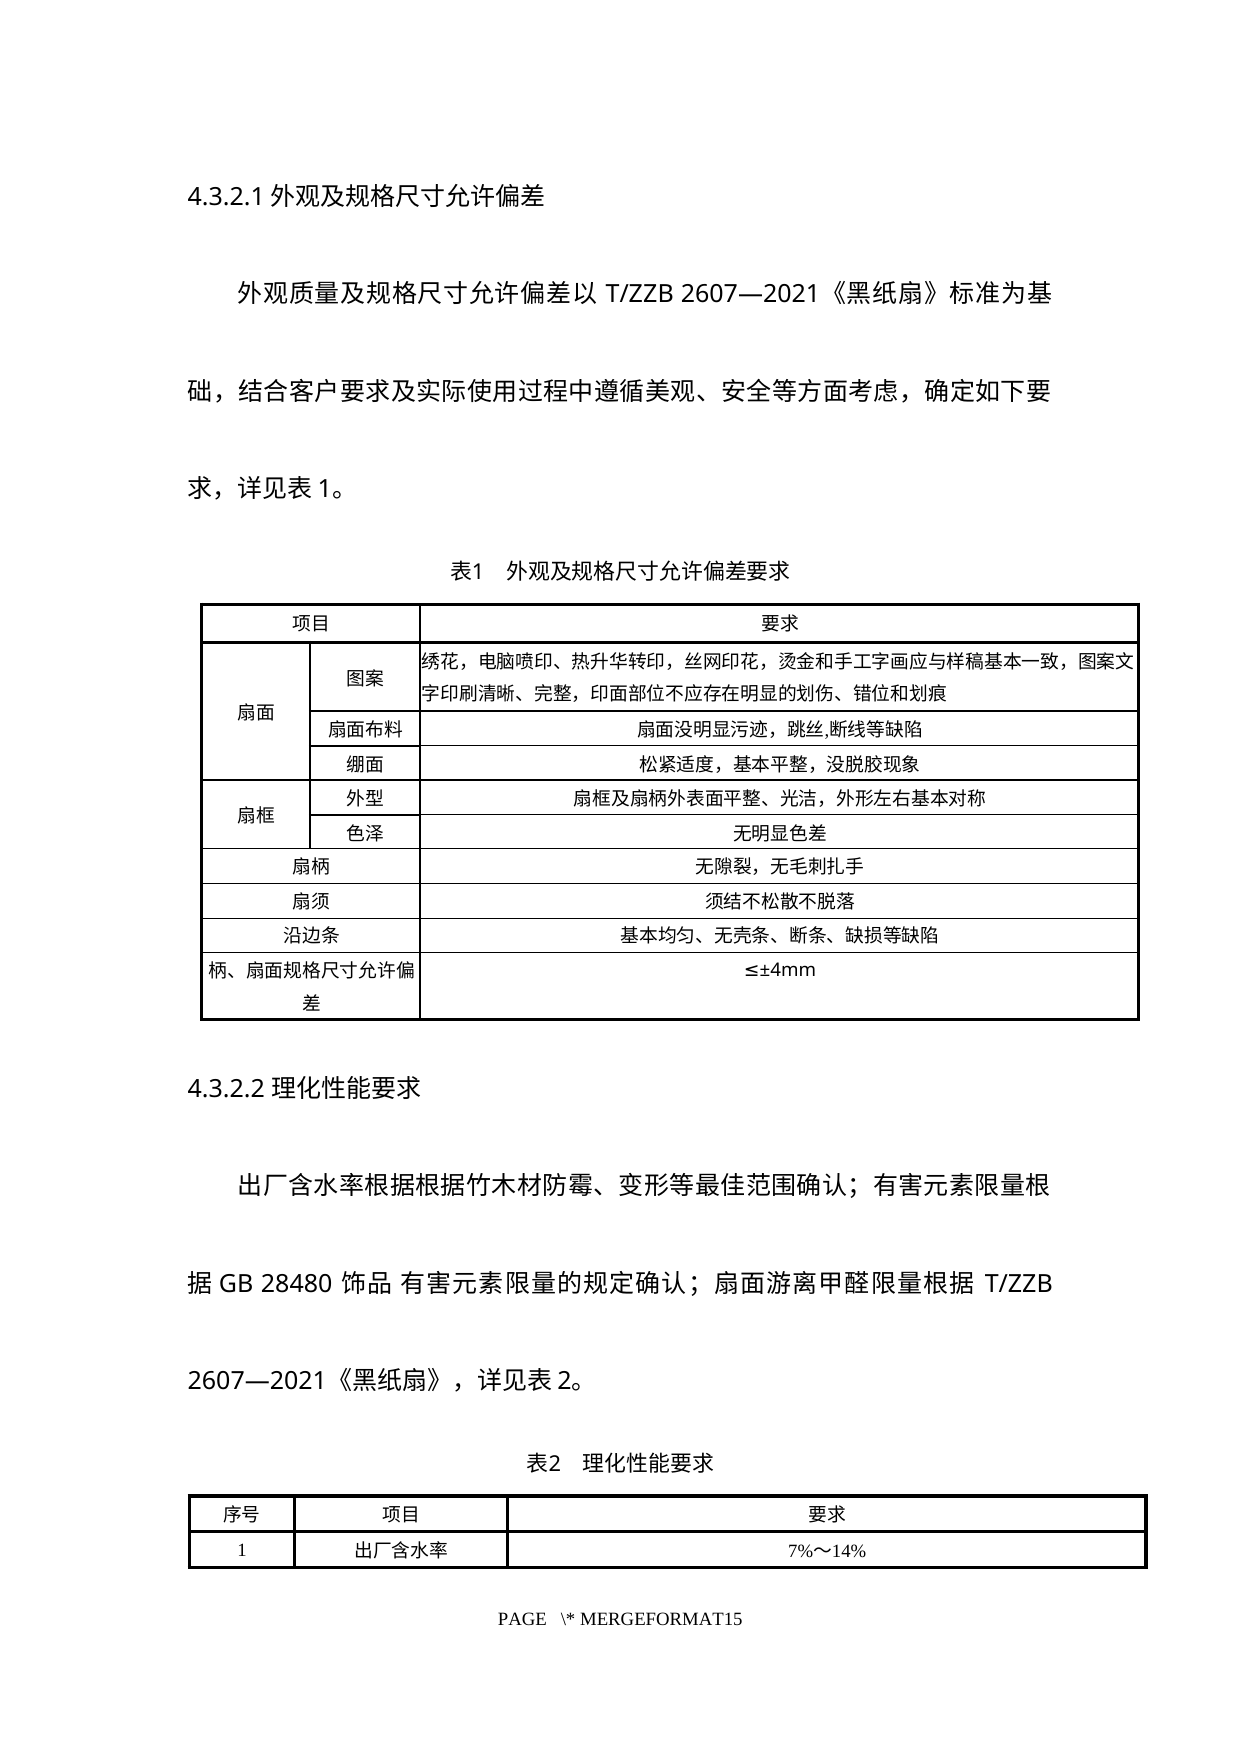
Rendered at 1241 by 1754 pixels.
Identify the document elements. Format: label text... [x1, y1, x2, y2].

table_cell 外型 [311, 781, 419, 814]
table_cell 柄、扇面规格尺寸允许偏差 [203, 953, 419, 1018]
table_cell 扇须 [203, 884, 419, 917]
table_cell 沿边条 [203, 919, 419, 952]
table_cell 扇框及扇柄外表面平整、光洁，外形左右基本对称 [421, 781, 1137, 814]
text 出厂含水率根据根据竹木材防霉、变形等最佳范围确认；有害元素限量根据GB 28480 饰品 有害元素限量的规定确认；扇面游离甲醛限量根据 T/ZZB 2607—2021《黑纸扇》，详见表2。 [187, 1151, 1053, 1411]
table_cell 须结不松散不脱落 [421, 884, 1137, 917]
text 外观质量及规格尺寸允许偏差以 T/ZZB 2607—2021《黑纸扇》标准为基础，结合客户要求及实际使用过程中遵循美观、安全等方面考虑，确定如下要求，详见表1。 [187, 259, 1053, 519]
list 4.3.2.2 理化性能要求 [187, 1054, 1053, 1119]
table_cell 1 [191, 1533, 293, 1566]
table_cell 图案 [311, 644, 419, 710]
text 理化性能要求 [187, 1446, 1053, 1478]
table_header 要求 [421, 606, 1137, 641]
table_cell 扇面 [203, 644, 309, 779]
text 外观及规格尺寸允许偏差要求 [187, 554, 1053, 586]
table_header 要求 [509, 1498, 1144, 1530]
table_cell 基本均匀、无壳条、断条、缺损等缺陷 [421, 919, 1137, 952]
table_cell 扇面布料 [311, 712, 419, 744]
list 4.3.2.1外观及规格尺寸允许偏差 [187, 162, 1053, 227]
table_cell 7%～14% [509, 1533, 1144, 1566]
table_cell 扇面没明显污迹，跳丝,断线等缺陷 [421, 712, 1137, 744]
table_cell 扇框 [203, 781, 309, 848]
table_cell 绣花，电脑喷印、热升华转印，丝网印花，烫金和手工字画应与样稿基本一致，图案文字印刷清晰、完整，印面部位不应存在明显的划伤、错位和划痕 [421, 644, 1137, 710]
table_cell 出厂含水率 [296, 1533, 506, 1566]
table_header 项目 [203, 606, 419, 641]
table_header ​序号 [191, 1498, 293, 1530]
table_cell 松紧适度，基本平整，没脱胶现象 [421, 746, 1137, 779]
table_cell ≤±4mm [421, 953, 1137, 1018]
table_cell 无隙裂，无毛刺扎手 [421, 849, 1137, 883]
table_cell 无明显色差 [421, 815, 1137, 848]
table_cell 色泽 [311, 816, 419, 848]
table_cell 扇柄 [203, 849, 419, 883]
table_cell 绷面 [311, 747, 419, 779]
table_header 项目 [296, 1498, 506, 1530]
